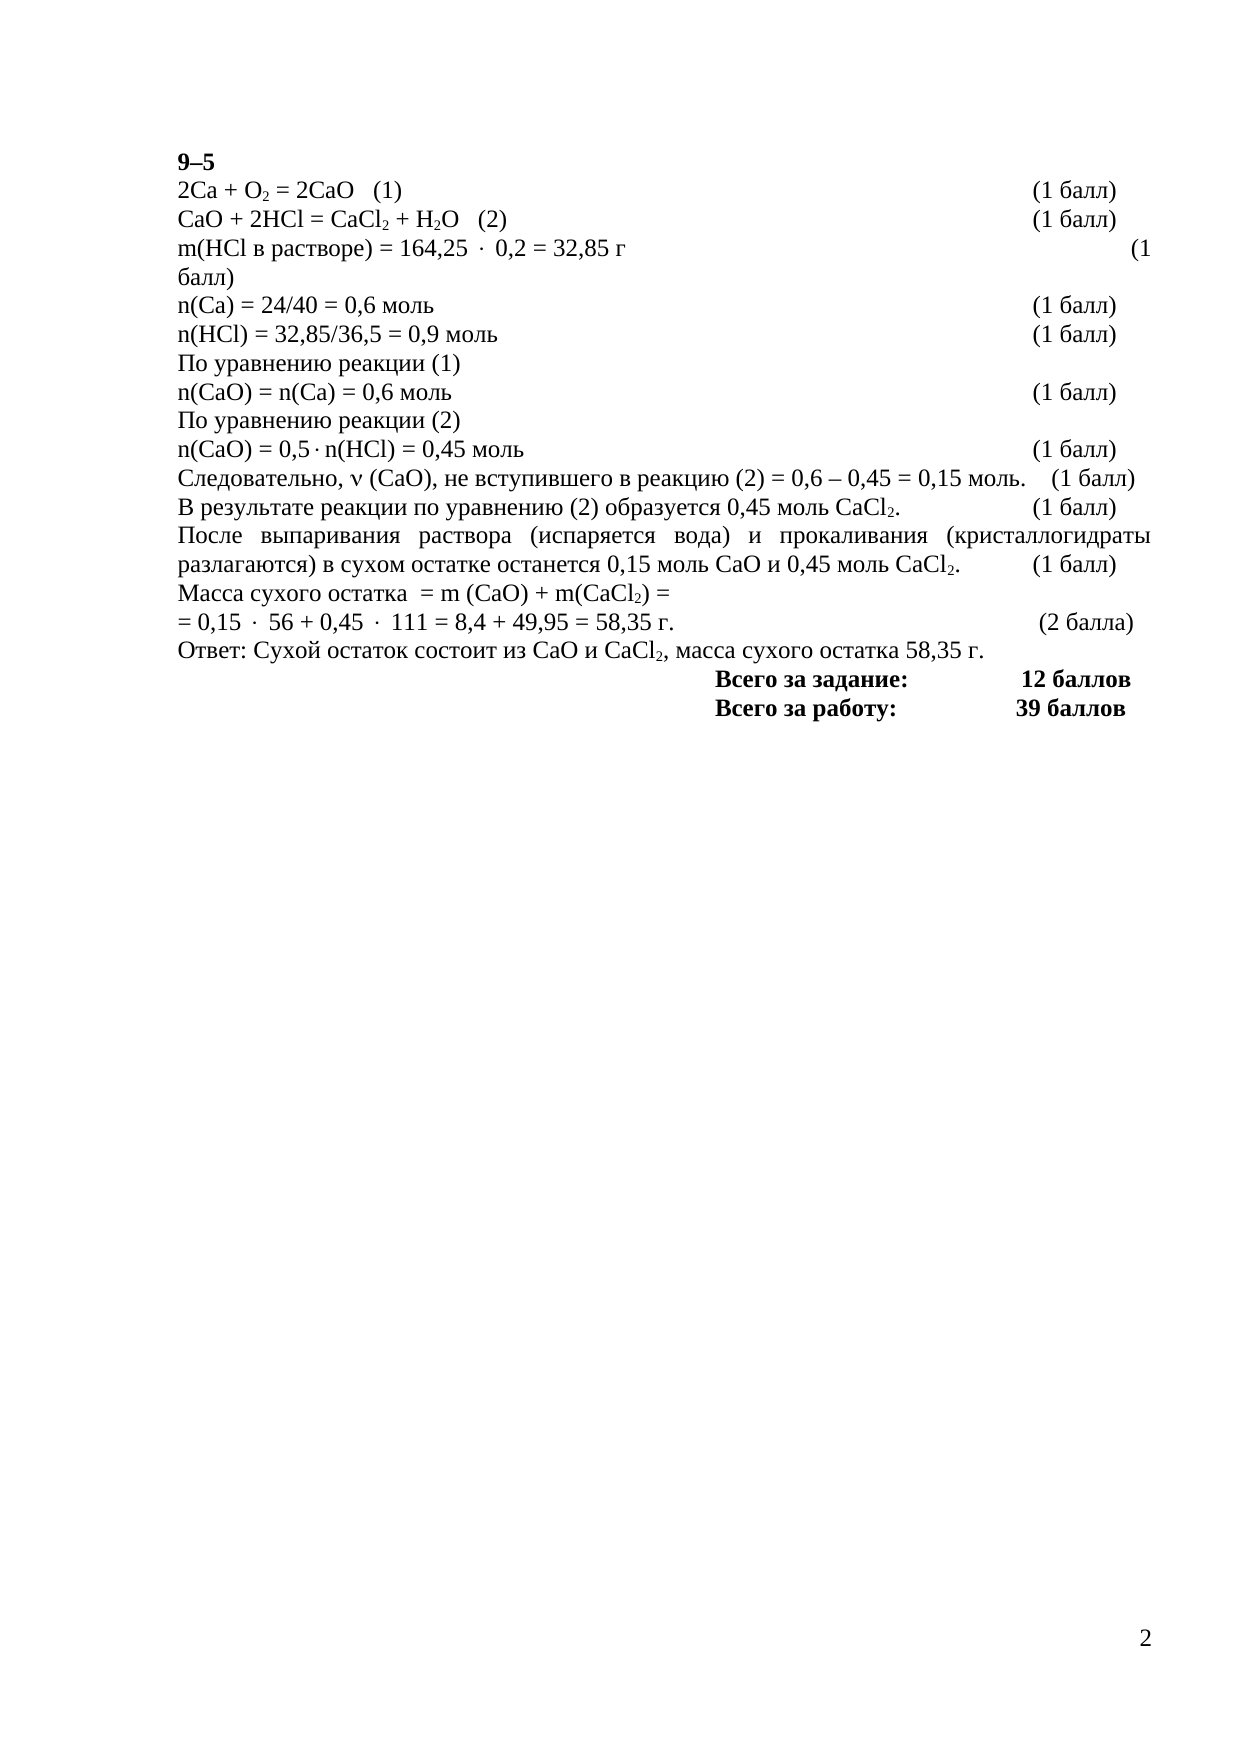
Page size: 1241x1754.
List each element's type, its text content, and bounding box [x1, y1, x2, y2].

text По уравнению реакции (2) [177, 406, 1152, 434]
text m(HCl в растворе) = 164,25 0,2 = (1 балл) [177, 233, 1152, 291]
text 9–5 [177, 147, 1152, 176]
text Ответ: Сухой остаток состоит из СаО и CaCl2, масса сухого остатка [177, 636, 1152, 664]
text n(Са) = 24/40 = 0,6 моль (1 балл) [177, 291, 1152, 319]
text Следовательно, (СаО), не вступившего в реакцию (2) = 0,6 – 0,45 = 0,15 моль. (1 балл) [177, 463, 1152, 492]
text Масса сухого остатка = m (CaO) + m(CaCl2) = [177, 578, 1152, 607]
text n(СаО) = 0,5n(HCl) = 0,45 моль (1 балл) [177, 434, 1152, 463]
text = 0,15 56 + 0,45 111 = 8,4 + 49,95 = . (2 балла) [177, 607, 1152, 636]
text 2Са + О2 = 2СаО (1) (1 балл) [177, 176, 1152, 204]
text В результате реакции по уравнению (2) образуется 0,45 моль CaCl2. (1 балл) [177, 492, 1152, 521]
text По уравнению реакции (1) [177, 348, 1152, 377]
text Всего за работу: 39 баллов [177, 693, 1152, 722]
text Всего за задание: 12 баллов [177, 664, 1152, 693]
text После выпаривания раствора (испаряется вода) и прокаливания (кристаллогидраты разлагаются) в сухом остатке останется 0,15 моль СаО и 0,45 моль CaCl2. (1 балл) [177, 521, 1152, 578]
text СаО + 2HCl = CaCl2 + H2O (2) (1 балл) [177, 204, 1152, 233]
text n(СаО) = n(Са) = 0,6 моль (1 балл) [177, 377, 1152, 406]
text n(HCl) = 32,85/36,5 = 0,9 моль (1 балл) [177, 319, 1152, 348]
